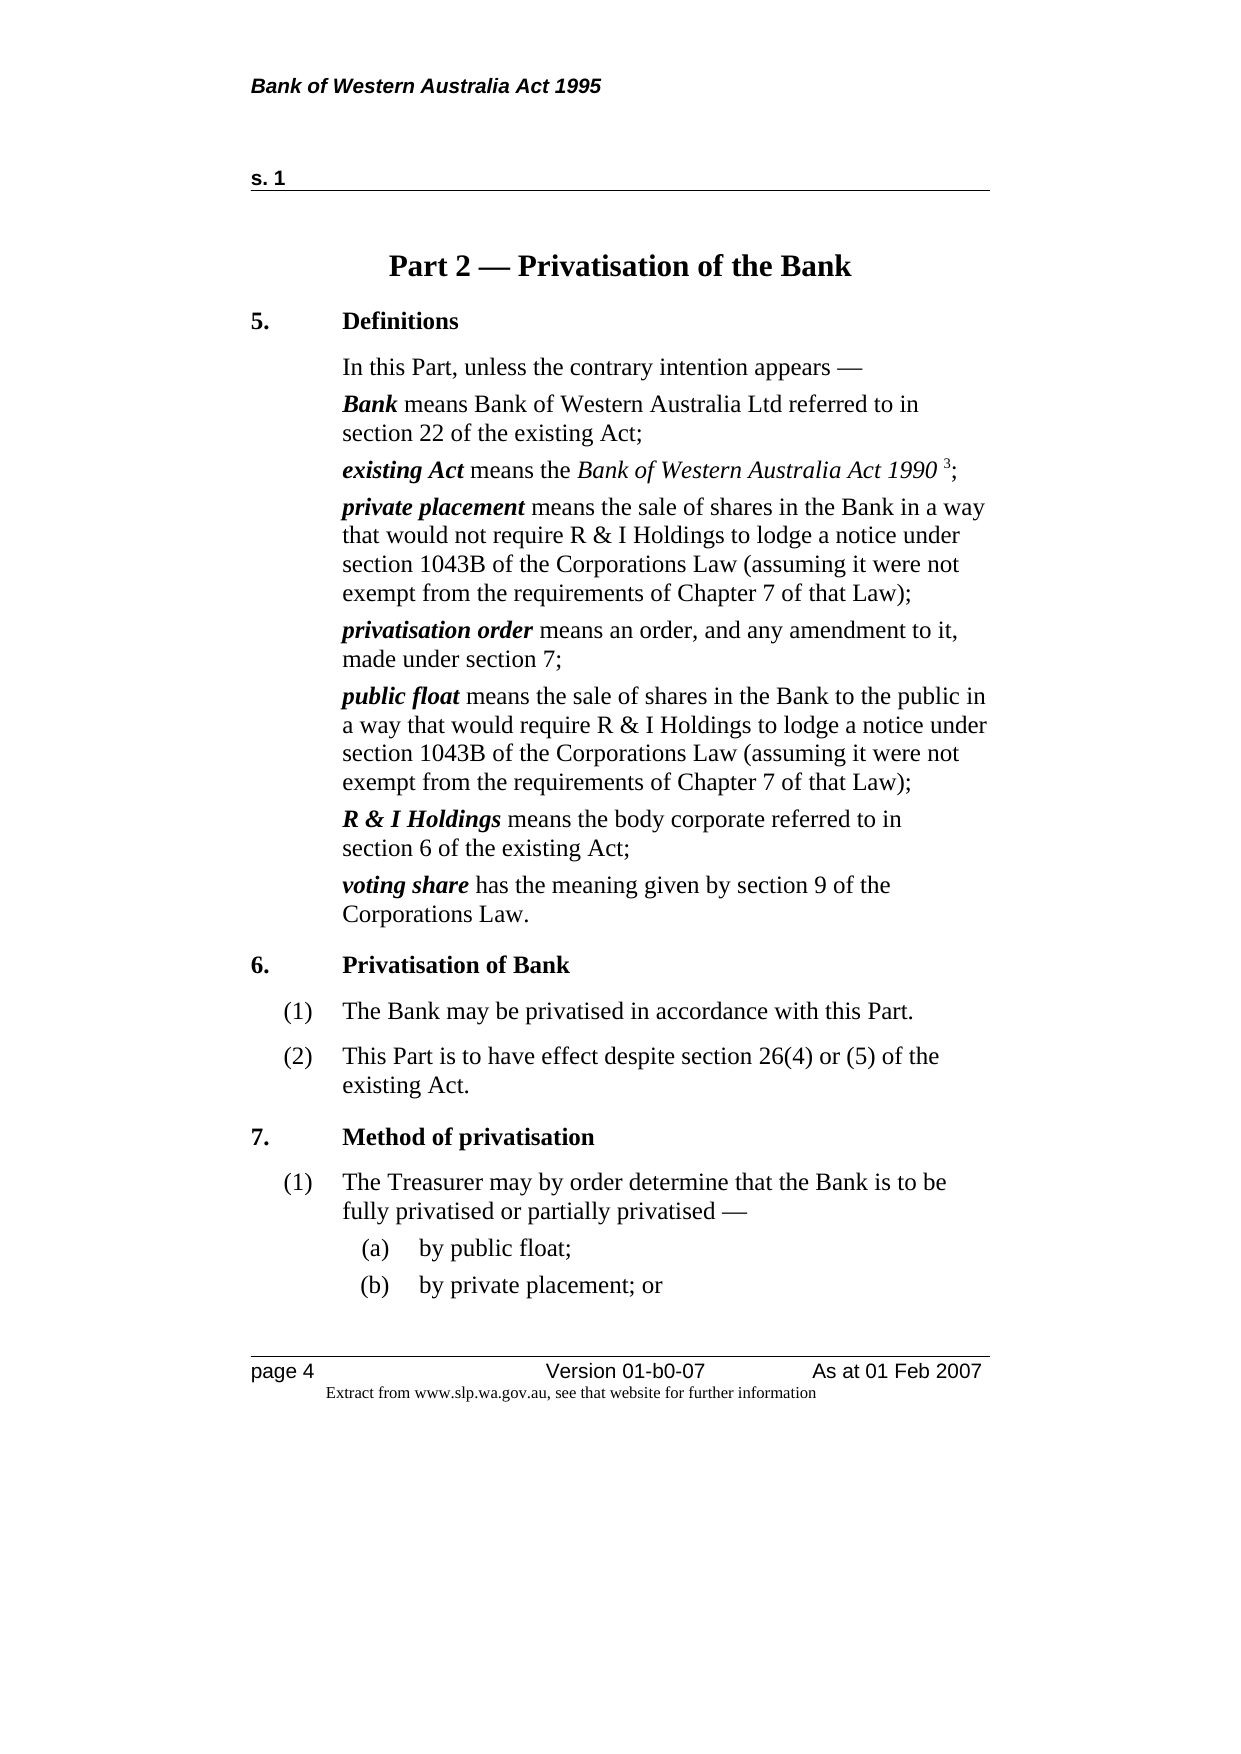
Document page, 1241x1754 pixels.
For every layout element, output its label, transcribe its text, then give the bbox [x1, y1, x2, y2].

text (2) This Part is to have effect despite section 26(4) or (5) of the existing Act. [251, 1041, 990, 1099]
text R & I Holdings means the body corporate referred to in section 6 of the existing Act; [251, 804, 990, 862]
text (1) The Treasurer may by order determine that the Bank is to be fully privatised or partially privatised — [251, 1167, 990, 1225]
text (a) by public float; [251, 1233, 990, 1262]
text existing Act means the Bank of Western Australia Act 1990 3; [251, 455, 990, 483]
subtitle 6. Privatisation of Bank [251, 951, 990, 979]
subtitle 5. Definitions [251, 306, 990, 335]
text (1) The Bank may be privatised in accordance with this Part. [251, 996, 990, 1025]
text voting share has the meaning given by section 9 of the Corporations Law. [251, 870, 990, 928]
text Bank means Bank of Western Australia Ltd referred to in section 22 of the existing Act; [251, 389, 990, 446]
text privatisation order means an order, and any amendment to it, made under section 7; [251, 615, 990, 673]
text (b) by private placement; or [251, 1270, 990, 1299]
subtitle Part 2 — Privatisation of the Bank [251, 247, 990, 283]
text public float means the sale of shares in the Bank to the public in a way that would require R & I Holdings to lodge a notice under section 1043B of the Corporations Law (assuming it were not exempt from the requirements of Chapter 7 of that Law); [251, 681, 990, 796]
text private placement means the sale of shares in the Bank in a way that would not require R & I Holdings to lodge a notice under section 1043B of the Corporations Law (assuming it were not exempt from the requirements of Chapter 7 of that Law); [251, 492, 990, 607]
text In this Part, unless the contrary intention appears — [251, 352, 990, 381]
subtitle 7. Method of privatisation [251, 1122, 990, 1151]
